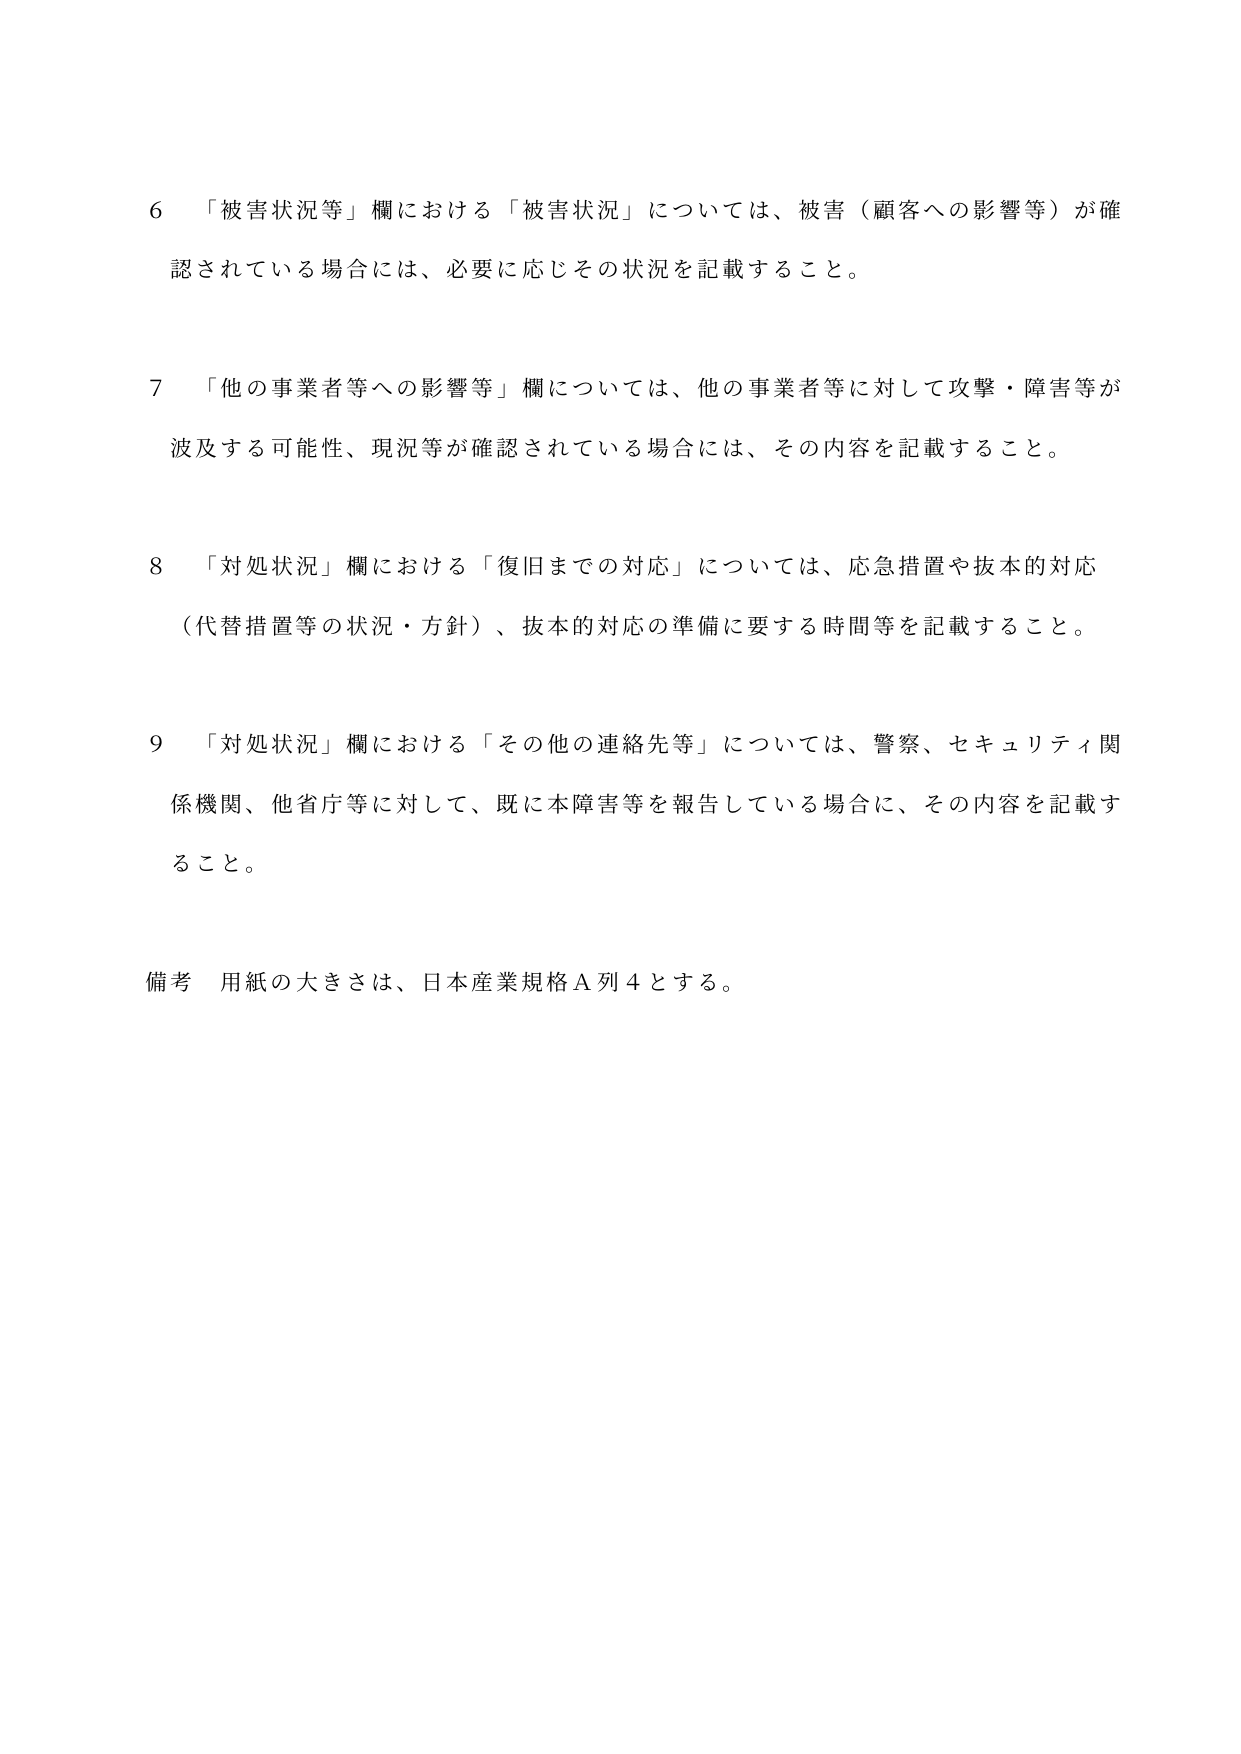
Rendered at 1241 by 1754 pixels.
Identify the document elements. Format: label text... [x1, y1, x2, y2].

text ７ 「他の事業者等への影響等」欄については、他の事業者等に対して攻撃・障害等が波及する可能性、現況等が確認されている場合には、その内容を記載すること。 [145, 357, 1124, 476]
text ６ 「被害状況等」欄における「被害状況」については、被害（顧客への影響等）が確認されている場合には、必要に応じその状況を記載すること。 [145, 179, 1124, 298]
text ９ 「対処状況」欄における「その他の連絡先等」については、警察、セキュリティ関係機関、他省庁等に対して、既に本障害等を報告している場合に、その内容を記載すること。 [145, 714, 1124, 892]
text ８ 「対処状況」欄における「復旧までの対応」については、応急措置や抜本的対応（代替措置等の状況・方針）、抜本的対応の準備に要する時間等を記載すること。 [145, 536, 1124, 654]
text 備考 用紙の大きさは、日本産業規格Ａ列４とする。 [145, 951, 1124, 1011]
